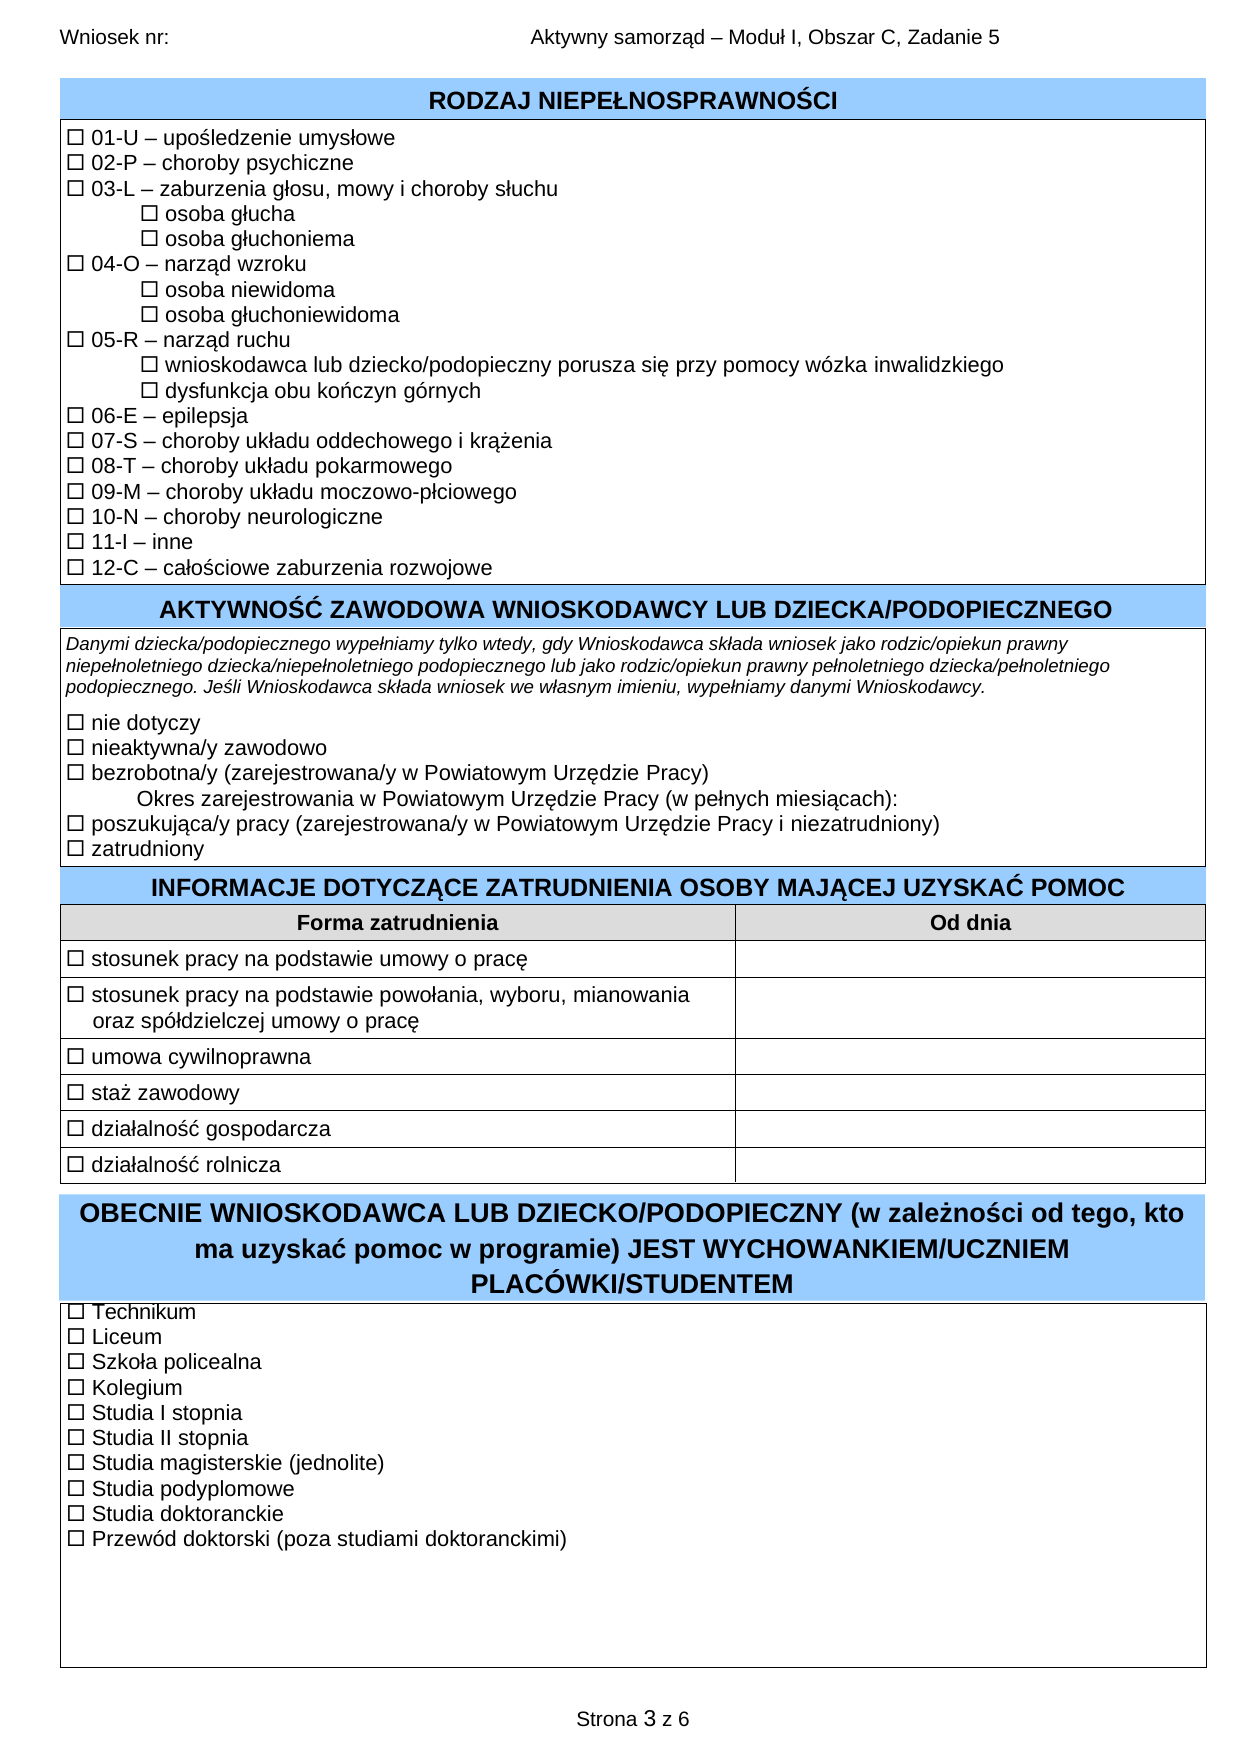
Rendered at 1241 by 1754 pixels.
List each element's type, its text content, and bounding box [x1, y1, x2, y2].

table_cell umowa cywilnoprawna [61, 1039, 735, 1074]
table_cell [736, 941, 1205, 976]
table_cell [736, 1148, 1205, 1182]
table_cell Od dnia [736, 905, 1205, 940]
table_cell staż zawodowy [61, 1075, 735, 1110]
table_cell INFORMACJE DOTYCZĄCE ZATRUDNIENIA OSOBY MAJĄCEJ UZYSKAĆ POMOC [60, 867, 1206, 904]
table_cell działalność rolnicza [61, 1148, 735, 1182]
table_cell [736, 978, 1205, 1038]
table_cell stosunek pracy na podstawie powołania, wyboru, mianowania oraz spółdzielczej umowy o pracę [61, 978, 735, 1038]
table_cell Danymi dziecka/podopiecznego wypełniamy tylko wtedy, gdy Wnioskodawca składa wniosek jako rodzic/opiekun prawny niepełnoletniego dziecka/niepełnoletniego podopiecznego lub jako rodzic/opiekun prawny pełnoletniego dziecka/pełnoletniego podopiecznego. Jeśli Wnioskodawca składa wniosek we własnym imieniu, wypełniamy danymi Wnioskodawcy. nie dotyczy nieaktywna/y zawodowo bezrobotna/y (zarejestrowana/y w Powiatowym Urzędzie Pracy) Okres zarejestrowania w Powiatowym Urzędzie Pracy (w pełnych miesiącach): poszukująca/y pracy (zarejestrowana/y w Powiatowym Urzędzie Pracy i niezatrudniony) zatrudniony [61, 629, 1205, 866]
table_cell Forma zatrudnienia [61, 905, 735, 940]
table_cell AKTYWNOŚĆ ZAWODOWA WNIOSKODAWCY LUB DZIECKA/PODOPIECZNEGO [60, 585, 1206, 627]
table_cell stosunek pracy na podstawie umowy o pracę [61, 941, 735, 976]
table_cell [736, 1075, 1205, 1110]
table_cell [736, 1111, 1205, 1146]
table_cell 01-U – upośledzenie umysłowe 02-P – choroby psychiczne 03-L – zaburzenia głosu, mowy i choroby słuchu osoba głucha osoba głuchoniema 04-O – narząd wzroku osoba niewidoma osoba głuchoniewidoma 05-R – narząd ruchu wnioskodawca lub dziecko/podopieczny porusza się przy pomocy wózka inwalidzkiego dysfunkcja obu kończyn górnych 06-E – epilepsja 07-S – choroby układu oddechowego i krążenia 08-T – choroby układu pokarmowego 09-M – choroby układu moczowo-płciowego 10-N – choroby neurologiczne 11-I – inne 12-C – całościowe zaburzenia rozwojowe [61, 120, 1205, 584]
table_cell działalność gospodarcza [61, 1111, 735, 1146]
table_cell [736, 1039, 1205, 1074]
table_header RODZAJ NIEPEŁNOSPRAWNOŚCI [60, 78, 1206, 119]
